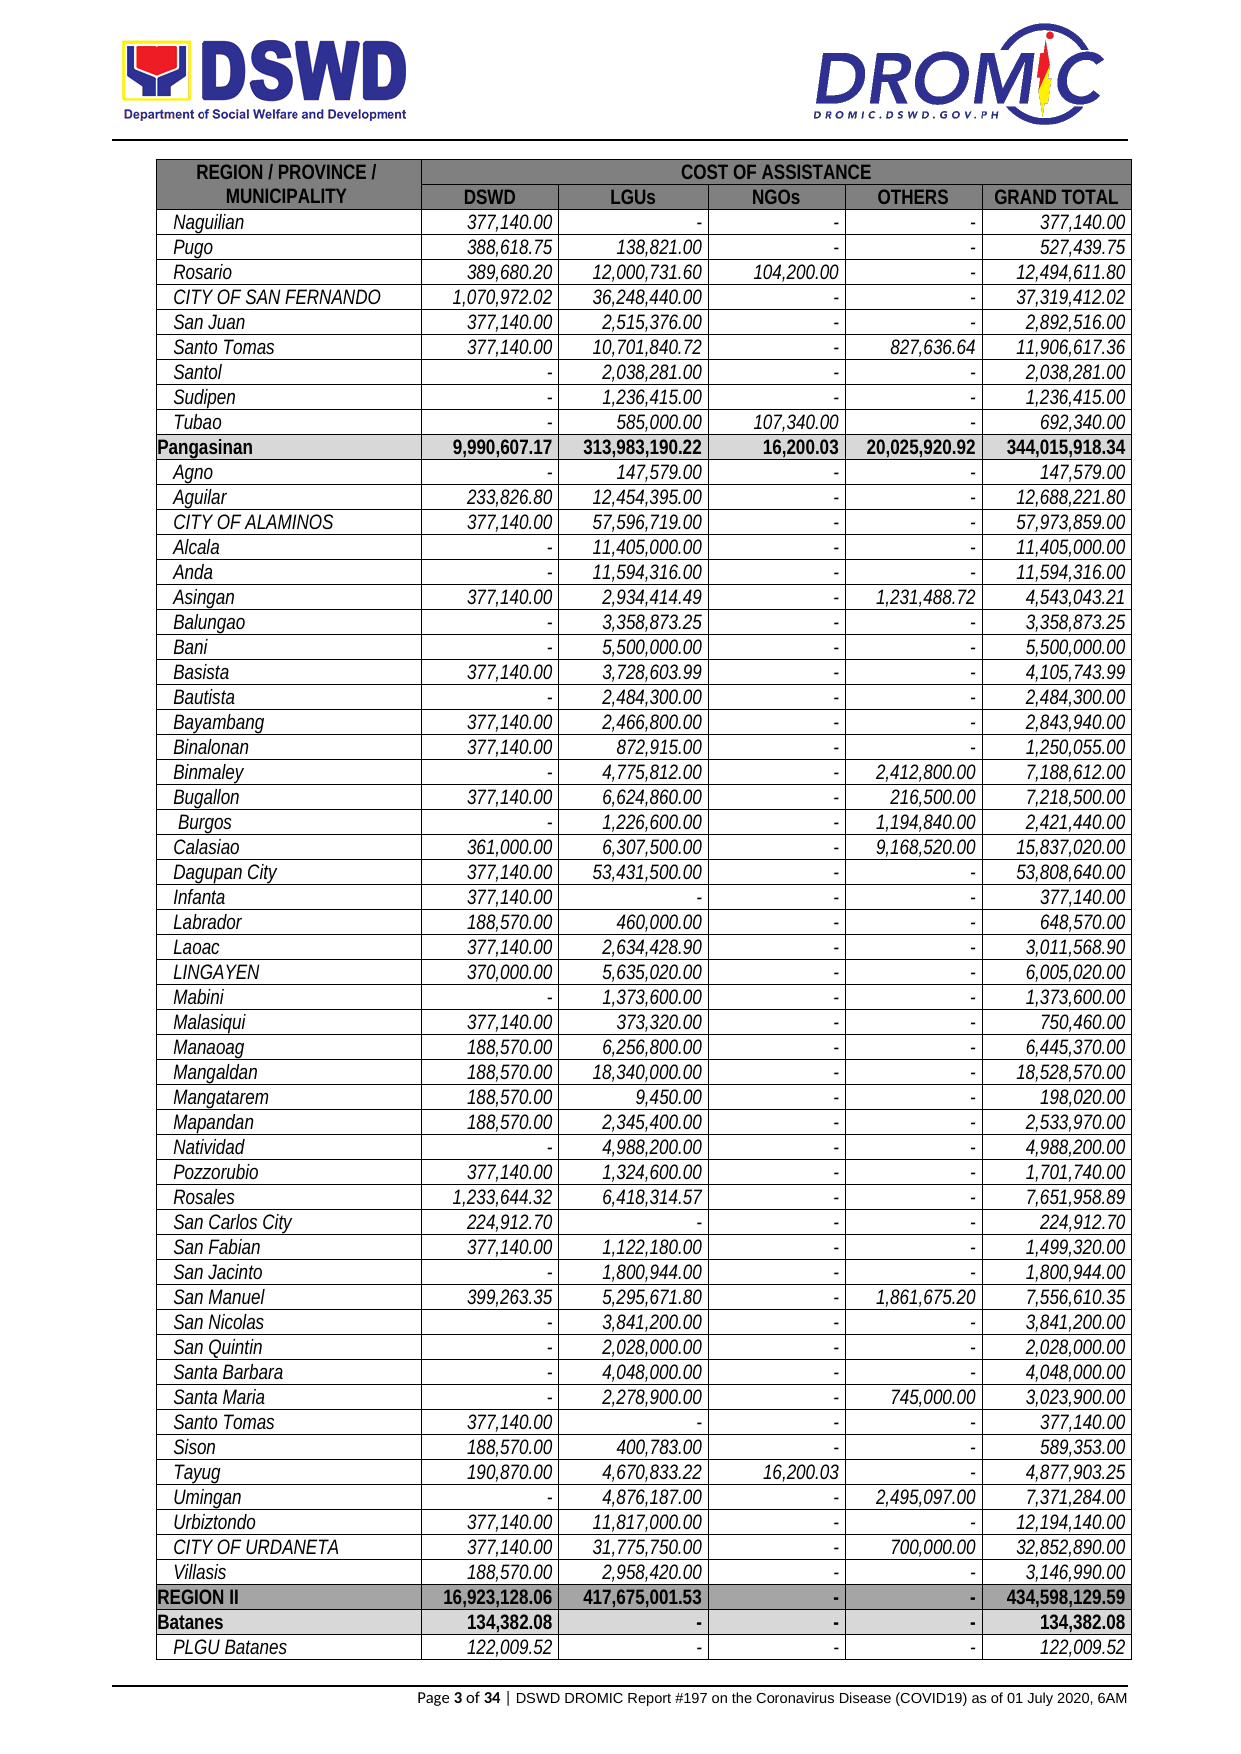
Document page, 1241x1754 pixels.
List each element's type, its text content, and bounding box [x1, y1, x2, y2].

table_cell 53,808,640.00 [983, 860, 1131, 884]
table_cell 377,140.00 [422, 585, 558, 609]
table_cell 377,140.00 [422, 510, 558, 534]
table_cell - [846, 235, 982, 259]
table_cell 3,841,200.00 [559, 1310, 708, 1334]
table_cell [157, 335, 172, 359]
table_cell - [709, 1260, 845, 1284]
table_cell [157, 510, 172, 534]
table_cell 233,826.80 [422, 485, 558, 509]
table_cell - [846, 1585, 982, 1609]
table_cell - [846, 660, 982, 684]
table_cell [157, 635, 172, 659]
table_cell 377,140.00 [422, 1510, 558, 1534]
table_cell - [846, 1360, 982, 1384]
table_cell 5,635,020.00 [559, 960, 708, 984]
table_cell 313,983,190.22 [559, 435, 708, 459]
table_cell OTHERS [846, 185, 982, 209]
table_cell [157, 1060, 172, 1084]
table_cell 4,543,043.21 [983, 585, 1131, 609]
table_cell 2,484,300.00 [559, 685, 708, 709]
table_cell 2,421,440.00 [983, 810, 1131, 834]
table_cell 12,194,140.00 [983, 1510, 1131, 1534]
table_cell - [559, 885, 708, 909]
table_cell 377,140.00 [422, 710, 558, 734]
table_cell 1,122,180.00 [559, 1235, 708, 1259]
table_cell 11,594,316.00 [983, 560, 1131, 584]
table_cell - [846, 1210, 982, 1234]
table_cell [157, 1110, 172, 1134]
table_cell 188,570.00 [422, 1035, 558, 1059]
table_cell [157, 1485, 172, 1509]
table_cell 37,319,412.02 [983, 285, 1131, 309]
table_cell 2,634,428.90 [559, 935, 708, 959]
table_cell - [846, 1085, 982, 1109]
table_cell 2,934,414.49 [559, 585, 708, 609]
table_cell 122,009.52 [422, 1635, 558, 1659]
table_cell [157, 1335, 172, 1359]
table_cell 1,499,320.00 [983, 1235, 1131, 1259]
table_cell Manaoag [173, 1035, 421, 1059]
table_cell - [422, 1310, 558, 1334]
table_cell - [846, 1510, 982, 1534]
table_cell - [709, 960, 845, 984]
table_cell - [709, 1010, 845, 1034]
table_cell - [709, 1085, 845, 1109]
table_cell - [422, 685, 558, 709]
table_cell 1,194,840.00 [846, 810, 982, 834]
table_cell [157, 210, 172, 234]
table_cell - [709, 1610, 845, 1634]
table_cell 1,701,740.00 [983, 1160, 1131, 1184]
table_cell [157, 935, 172, 959]
table_cell - [709, 1560, 845, 1584]
table_cell - [709, 610, 845, 634]
table_cell 377,140.00 [422, 1410, 558, 1434]
table_cell - [846, 960, 982, 984]
table_cell 400,783.00 [559, 1435, 708, 1459]
table_cell - [709, 360, 845, 384]
table_cell Tayug [173, 1460, 421, 1484]
table_cell Alcala [173, 535, 421, 559]
table_cell 700,000.00 [846, 1535, 982, 1559]
table_cell - [709, 735, 845, 759]
table_cell [157, 1435, 172, 1459]
table_cell Labrador [173, 910, 421, 934]
table_cell - [846, 385, 982, 409]
table_cell 2,533,970.00 [983, 1110, 1131, 1134]
table_cell Sudipen [173, 385, 421, 409]
table_cell Basista [173, 660, 421, 684]
table_cell [157, 1385, 172, 1409]
table_cell 6,445,370.00 [983, 1035, 1131, 1059]
table_cell - [422, 385, 558, 409]
table_cell - [709, 535, 845, 559]
table_cell - [709, 1310, 845, 1334]
table_cell [157, 710, 172, 734]
table_cell Anda [173, 560, 421, 584]
table_cell 134,382.08 [422, 1610, 558, 1634]
table_cell 188,570.00 [422, 1435, 558, 1459]
table_cell Binalonan [173, 735, 421, 759]
table_cell Villasis [173, 1560, 421, 1584]
table_cell 147,579.00 [983, 460, 1131, 484]
table_cell 3,358,873.25 [559, 610, 708, 634]
table_cell - [709, 885, 845, 909]
table_cell 377,140.00 [983, 210, 1131, 234]
table_cell 16,200.03 [709, 1460, 845, 1484]
table_cell 585,000.00 [559, 410, 708, 434]
table_cell - [709, 1185, 845, 1209]
table_cell 373,320.00 [559, 1010, 708, 1034]
table_cell 3,358,873.25 [983, 610, 1131, 634]
table_cell [157, 1285, 172, 1309]
table_cell 4,988,200.00 [983, 1135, 1131, 1159]
table_cell 11,405,000.00 [983, 535, 1131, 559]
table_cell - [709, 1110, 845, 1134]
table_cell Calasiao [173, 835, 421, 859]
table_cell - [709, 335, 845, 359]
table_cell Santol [173, 360, 421, 384]
table_cell - [422, 810, 558, 834]
table_cell [157, 1235, 172, 1259]
table_cell 361,000.00 [422, 835, 558, 859]
table_cell - [422, 560, 558, 584]
table_cell San Quintin [173, 1335, 421, 1359]
table_cell Asingan [173, 585, 421, 609]
table_cell DSWD [422, 185, 558, 209]
table_cell 53,431,500.00 [559, 860, 708, 884]
table_cell 377,140.00 [422, 935, 558, 959]
table_cell 16,200.03 [709, 435, 845, 459]
table_cell [157, 1135, 172, 1159]
table_cell - [709, 1585, 845, 1609]
table_cell Sison [173, 1435, 421, 1459]
table_cell 198,020.00 [983, 1085, 1131, 1109]
table_cell Mabini [173, 985, 421, 1009]
table_cell 1,250,055.00 [983, 735, 1131, 759]
table_cell 7,651,958.89 [983, 1185, 1131, 1209]
table_cell - [709, 1385, 845, 1409]
table_cell - [709, 810, 845, 834]
table_cell 2,412,800.00 [846, 760, 982, 784]
table_cell 188,570.00 [422, 1110, 558, 1134]
table_cell - [422, 410, 558, 434]
table_cell Santa Maria [173, 1385, 421, 1409]
table_cell - [846, 860, 982, 884]
table_cell Urbiztondo [173, 1510, 421, 1534]
table_cell [157, 785, 172, 809]
table_cell San Manuel [173, 1285, 421, 1309]
table_cell 1,800,944.00 [983, 1260, 1131, 1284]
table_cell - [422, 760, 558, 784]
table_cell 188,570.00 [422, 1560, 558, 1584]
picture [781, 23, 1133, 125]
table_cell San Fabian [173, 1235, 421, 1259]
table_cell 188,570.00 [422, 910, 558, 934]
table_cell - [422, 985, 558, 1009]
table_cell Naguilian [173, 210, 421, 234]
table_cell [157, 560, 172, 584]
table_cell - [709, 1285, 845, 1309]
table_cell - [709, 560, 845, 584]
table_cell [157, 1560, 172, 1584]
table_cell Agno [173, 460, 421, 484]
table_cell [157, 1510, 172, 1534]
table_cell [157, 485, 172, 509]
table_cell [157, 310, 172, 334]
table_cell - [422, 360, 558, 384]
table_cell [157, 960, 172, 984]
table_cell 2,028,000.00 [983, 1335, 1131, 1359]
table_cell [157, 660, 172, 684]
table_cell - [709, 460, 845, 484]
table_cell 4,670,833.22 [559, 1460, 708, 1484]
table_cell [157, 535, 172, 559]
table_cell 1,226,600.00 [559, 810, 708, 834]
table_cell - [709, 285, 845, 309]
table_cell Binmaley [173, 760, 421, 784]
table_cell 6,256,800.00 [559, 1035, 708, 1059]
table_cell - [846, 1060, 982, 1084]
table_cell - [846, 485, 982, 509]
table_cell [157, 1010, 172, 1034]
table_cell 377,140.00 [422, 660, 558, 684]
table_cell Rosario [173, 260, 421, 284]
table_cell - [846, 1185, 982, 1209]
table_cell 104,200.00 [709, 260, 845, 284]
table_cell 377,140.00 [422, 310, 558, 334]
table_cell 122,009.52 [983, 1635, 1131, 1659]
table_cell - [709, 635, 845, 659]
table_cell CITY OF URDANETA [173, 1535, 421, 1559]
table_cell - [709, 210, 845, 234]
table_cell 2,278,900.00 [559, 1385, 708, 1409]
table_cell 2,345,400.00 [559, 1110, 708, 1134]
table_cell - [422, 1485, 558, 1509]
table_cell [157, 1035, 172, 1059]
table_cell 2,843,940.00 [983, 710, 1131, 734]
table_cell 9,168,520.00 [846, 835, 982, 859]
table_cell Rosales [173, 1185, 421, 1209]
table_cell 18,340,000.00 [559, 1060, 708, 1084]
table_cell 7,371,284.00 [983, 1485, 1131, 1509]
table_cell 750,460.00 [983, 1010, 1131, 1034]
table_cell - [846, 285, 982, 309]
table_cell San Nicolas [173, 1310, 421, 1334]
table_cell 134,382.08 [983, 1610, 1131, 1634]
table_cell Mangatarem [173, 1085, 421, 1109]
table_cell 7,556,610.35 [983, 1285, 1131, 1309]
table_cell CITY OF SAN FERNANDO [173, 285, 421, 309]
table_cell San Carlos City [173, 1210, 421, 1234]
table_cell Mangaldan [173, 1060, 421, 1084]
table_cell [157, 1360, 172, 1384]
table_cell - [709, 1510, 845, 1534]
table_cell 1,233,644.32 [422, 1185, 558, 1209]
table_cell - [846, 1010, 982, 1034]
table_cell Pozzorubio [173, 1160, 421, 1184]
table_cell [157, 360, 172, 384]
table_cell - [422, 1385, 558, 1409]
table_cell - [846, 1410, 982, 1434]
table_cell Mapandan [173, 1110, 421, 1134]
table_cell Infanta [173, 885, 421, 909]
table_cell 224,912.70 [422, 1210, 558, 1234]
table_cell - [559, 1610, 708, 1634]
table_cell [157, 1535, 172, 1559]
table_cell 4,876,187.00 [559, 1485, 708, 1509]
table_cell - [846, 1435, 982, 1459]
table_cell - [709, 1235, 845, 1259]
table_cell [157, 885, 172, 909]
table_cell 2,515,376.00 [559, 310, 708, 334]
table_cell - [846, 510, 982, 534]
table_cell San Jacinto [173, 1260, 421, 1284]
table_cell - [559, 1635, 708, 1659]
table_cell - [709, 710, 845, 734]
table_cell 1,070,972.02 [422, 285, 558, 309]
table_cell - [422, 1135, 558, 1159]
table_cell 20,025,920.92 [846, 435, 982, 459]
table_cell - [846, 1110, 982, 1134]
table_cell 4,048,000.00 [559, 1360, 708, 1384]
table_cell - [709, 235, 845, 259]
table_cell 1,800,944.00 [559, 1260, 708, 1284]
table_cell - [846, 1135, 982, 1159]
table_cell - [559, 210, 708, 234]
table_cell [157, 810, 172, 834]
table_cell 57,973,859.00 [983, 510, 1131, 534]
table_cell [157, 1410, 172, 1434]
table_cell - [422, 460, 558, 484]
table_cell 224,912.70 [983, 1210, 1131, 1234]
table_cell - [846, 1235, 982, 1259]
table_cell [157, 1635, 172, 1659]
table_cell 9,990,607.17 [422, 435, 558, 459]
picture [112, 37, 416, 125]
table_cell - [846, 1335, 982, 1359]
table_cell 32,852,890.00 [983, 1535, 1131, 1559]
table_cell 6,005,020.00 [983, 960, 1131, 984]
table_cell 2,038,281.00 [983, 360, 1131, 384]
table_cell - [709, 1410, 845, 1434]
table_cell 3,841,200.00 [983, 1310, 1131, 1334]
table_cell 7,188,612.00 [983, 760, 1131, 784]
table_cell Dagupan City [173, 860, 421, 884]
table_cell Santo Tomas [173, 335, 421, 359]
table_cell - [709, 585, 845, 609]
table_cell Santa Barbara [173, 1360, 421, 1384]
table_cell Malasiqui [173, 1010, 421, 1034]
table_cell - [846, 560, 982, 584]
table_cell 377,140.00 [422, 1160, 558, 1184]
table_cell - [709, 1535, 845, 1559]
table_cell [157, 385, 172, 409]
table_cell 388,618.75 [422, 235, 558, 259]
table_cell [157, 1085, 172, 1109]
table_cell [157, 1260, 172, 1284]
table_cell - [846, 985, 982, 1009]
table_cell 1,861,675.20 [846, 1285, 982, 1309]
table_cell Bayambang [173, 710, 421, 734]
table_cell 2,038,281.00 [559, 360, 708, 384]
table_cell Umingan [173, 1485, 421, 1509]
table_cell - [709, 510, 845, 534]
table_cell 377,140.00 [422, 785, 558, 809]
table_cell 138,821.00 [559, 235, 708, 259]
table_cell - [709, 1635, 845, 1659]
table_cell 11,405,000.00 [559, 535, 708, 559]
table_cell [157, 285, 172, 309]
table_cell NGOs [709, 185, 845, 209]
table_cell - [709, 1435, 845, 1459]
table_cell [157, 1160, 172, 1184]
table_cell 370,000.00 [422, 960, 558, 984]
table_cell CITY OF ALAMINOS [173, 510, 421, 534]
table_cell 107,340.00 [709, 410, 845, 434]
table_cell - [846, 935, 982, 959]
table_cell - [709, 935, 845, 959]
table_cell - [709, 835, 845, 859]
table_cell - [846, 1260, 982, 1284]
table_cell - [709, 1485, 845, 1509]
table_cell - [709, 1210, 845, 1234]
table_cell 460,000.00 [559, 910, 708, 934]
table_cell 216,500.00 [846, 785, 982, 809]
table_cell [157, 910, 172, 934]
table_cell PLGU Batanes [173, 1635, 421, 1659]
table_cell 1,324,600.00 [559, 1160, 708, 1184]
table_cell [157, 235, 172, 259]
table_cell - [709, 1035, 845, 1059]
table_cell - [846, 1310, 982, 1334]
table_cell 1,373,600.00 [559, 985, 708, 1009]
table_cell - [846, 635, 982, 659]
table_cell - [422, 1335, 558, 1359]
table_cell Batanes [157, 1610, 421, 1634]
table_cell 16,923,128.06 [422, 1585, 558, 1609]
table_cell 57,596,719.00 [559, 510, 708, 534]
table_cell - [846, 410, 982, 434]
table_header REGION / PROVINCE / MUNICIPALITY [157, 160, 421, 209]
table_cell 377,140.00 [422, 335, 558, 359]
table_cell Bani [173, 635, 421, 659]
table_cell - [709, 1335, 845, 1359]
table_cell 1,236,415.00 [559, 385, 708, 409]
table_cell 434,598,129.59 [983, 1585, 1131, 1609]
table_cell - [422, 1260, 558, 1284]
table_cell 1,231,488.72 [846, 585, 982, 609]
table_cell Natividad [173, 1135, 421, 1159]
table_cell [157, 760, 172, 784]
table_cell 2,892,516.00 [983, 310, 1131, 334]
table_cell [157, 260, 172, 284]
table_cell - [709, 760, 845, 784]
table_cell 10,701,840.72 [559, 335, 708, 359]
table_cell 11,594,316.00 [559, 560, 708, 584]
table_cell 2,958,420.00 [559, 1560, 708, 1584]
table_cell - [846, 685, 982, 709]
table_cell [157, 460, 172, 484]
table_cell - [709, 1160, 845, 1184]
table_cell 527,439.75 [983, 235, 1131, 259]
table_cell 827,636.64 [846, 335, 982, 359]
table_cell [157, 685, 172, 709]
table_cell 377,140.00 [422, 860, 558, 884]
table_cell 3,011,568.90 [983, 935, 1131, 959]
table_cell [157, 1310, 172, 1334]
table_cell LGUs [559, 185, 708, 209]
table_cell 4,775,812.00 [559, 760, 708, 784]
table_cell - [846, 710, 982, 734]
table_cell 12,688,221.80 [983, 485, 1131, 509]
table_cell 4,877,903.25 [983, 1460, 1131, 1484]
table_cell [157, 860, 172, 884]
table_cell Pugo [173, 235, 421, 259]
table_cell - [709, 310, 845, 334]
table_cell LINGAYEN [173, 960, 421, 984]
table_cell - [846, 260, 982, 284]
table_cell - [846, 1635, 982, 1659]
table_cell - [709, 685, 845, 709]
table_cell 4,048,000.00 [983, 1360, 1131, 1384]
table_cell 7,218,500.00 [983, 785, 1131, 809]
table_cell [157, 410, 172, 434]
table_cell Santo Tomas [173, 1410, 421, 1434]
table_cell - [846, 910, 982, 934]
table_cell 745,000.00 [846, 1385, 982, 1409]
table_cell Bugallon [173, 785, 421, 809]
table_cell - [422, 635, 558, 659]
table_cell 2,028,000.00 [559, 1335, 708, 1359]
table_cell 2,466,800.00 [559, 710, 708, 734]
table_cell - [846, 1460, 982, 1484]
table_cell - [846, 535, 982, 559]
table_cell 2,484,300.00 [983, 685, 1131, 709]
table_cell 6,624,860.00 [559, 785, 708, 809]
table_cell - [846, 1035, 982, 1059]
table_cell - [846, 735, 982, 759]
table_cell - [709, 910, 845, 934]
table_cell 15,837,020.00 [983, 835, 1131, 859]
table_cell - [846, 885, 982, 909]
table_cell - [709, 1360, 845, 1384]
table_cell - [559, 1210, 708, 1234]
table_cell 12,454,395.00 [559, 485, 708, 509]
table_cell - [422, 1360, 558, 1384]
table_cell 31,775,750.00 [559, 1535, 708, 1559]
table_cell - [422, 535, 558, 559]
table_cell 417,675,001.53 [559, 1585, 708, 1609]
table_cell - [846, 610, 982, 634]
table_cell - [709, 1060, 845, 1084]
table_cell 648,570.00 [983, 910, 1131, 934]
table_cell 872,915.00 [559, 735, 708, 759]
table_cell [157, 835, 172, 859]
table_cell 377,140.00 [422, 1235, 558, 1259]
table_cell [157, 1460, 172, 1484]
table_cell 6,307,500.00 [559, 835, 708, 859]
table_cell 5,295,671.80 [559, 1285, 708, 1309]
table_cell [157, 1185, 172, 1209]
table_cell 188,570.00 [422, 1085, 558, 1109]
table_cell [157, 1210, 172, 1234]
table_cell - [846, 210, 982, 234]
table_cell 344,015,918.34 [983, 435, 1131, 459]
table_cell 6,418,314.57 [559, 1185, 708, 1209]
table_cell 4,105,743.99 [983, 660, 1131, 684]
table_cell - [709, 985, 845, 1009]
table_cell [157, 610, 172, 634]
table_cell - [709, 485, 845, 509]
table_cell 12,494,611.80 [983, 260, 1131, 284]
table_cell 3,023,900.00 [983, 1385, 1131, 1409]
table_cell 1,373,600.00 [983, 985, 1131, 1009]
table_cell 36,248,440.00 [559, 285, 708, 309]
table_cell 1,236,415.00 [983, 385, 1131, 409]
table_cell Burgos [173, 810, 421, 834]
table_cell - [846, 1160, 982, 1184]
table_cell 188,570.00 [422, 1060, 558, 1084]
table_cell 147,579.00 [559, 460, 708, 484]
table_cell Aguilar [173, 485, 421, 509]
table_cell - [709, 385, 845, 409]
table_cell 377,140.00 [422, 1535, 558, 1559]
table_cell 2,495,097.00 [846, 1485, 982, 1509]
table_cell 377,140.00 [422, 210, 558, 234]
table_cell - [709, 785, 845, 809]
table_cell - [709, 1135, 845, 1159]
table_cell [157, 585, 172, 609]
table_cell - [846, 460, 982, 484]
table_cell 399,263.35 [422, 1285, 558, 1309]
table_cell [157, 985, 172, 1009]
table_cell 5,500,000.00 [983, 635, 1131, 659]
table_cell 4,988,200.00 [559, 1135, 708, 1159]
table_cell - [846, 1560, 982, 1584]
table_cell [157, 735, 172, 759]
table_cell - [709, 660, 845, 684]
table_cell 377,140.00 [983, 1410, 1131, 1434]
table_header COST OF ASSISTANCE [422, 160, 1131, 184]
table_cell Laoac [173, 935, 421, 959]
table_cell - [422, 610, 558, 634]
table_cell San Juan [173, 310, 421, 334]
table_cell 3,728,603.99 [559, 660, 708, 684]
table_cell Pangasinan [157, 435, 421, 459]
table_cell Tubao [173, 410, 421, 434]
table_cell 5,500,000.00 [559, 635, 708, 659]
table_cell 3,146,990.00 [983, 1560, 1131, 1584]
table_cell - [709, 860, 845, 884]
table_cell Balungao [173, 610, 421, 634]
table_cell 692,340.00 [983, 410, 1131, 434]
table_cell 12,000,731.60 [559, 260, 708, 284]
table_cell REGION II [157, 1585, 421, 1609]
table_cell 377,140.00 [422, 885, 558, 909]
table_cell 377,140.00 [422, 1010, 558, 1034]
table_cell 389,680.20 [422, 260, 558, 284]
table_cell 9,450.00 [559, 1085, 708, 1109]
table_cell 589,353.00 [983, 1435, 1131, 1459]
table_cell GRAND TOTAL [983, 185, 1131, 209]
table_cell 11,906,617.36 [983, 335, 1131, 359]
table_cell 377,140.00 [983, 885, 1131, 909]
table_cell 18,528,570.00 [983, 1060, 1131, 1084]
table_cell - [846, 360, 982, 384]
table_cell - [846, 1610, 982, 1634]
table_cell 11,817,000.00 [559, 1510, 708, 1534]
table_cell 377,140.00 [422, 735, 558, 759]
table_cell 190,870.00 [422, 1460, 558, 1484]
table_cell Bautista [173, 685, 421, 709]
table_cell - [846, 310, 982, 334]
table_cell - [559, 1410, 708, 1434]
